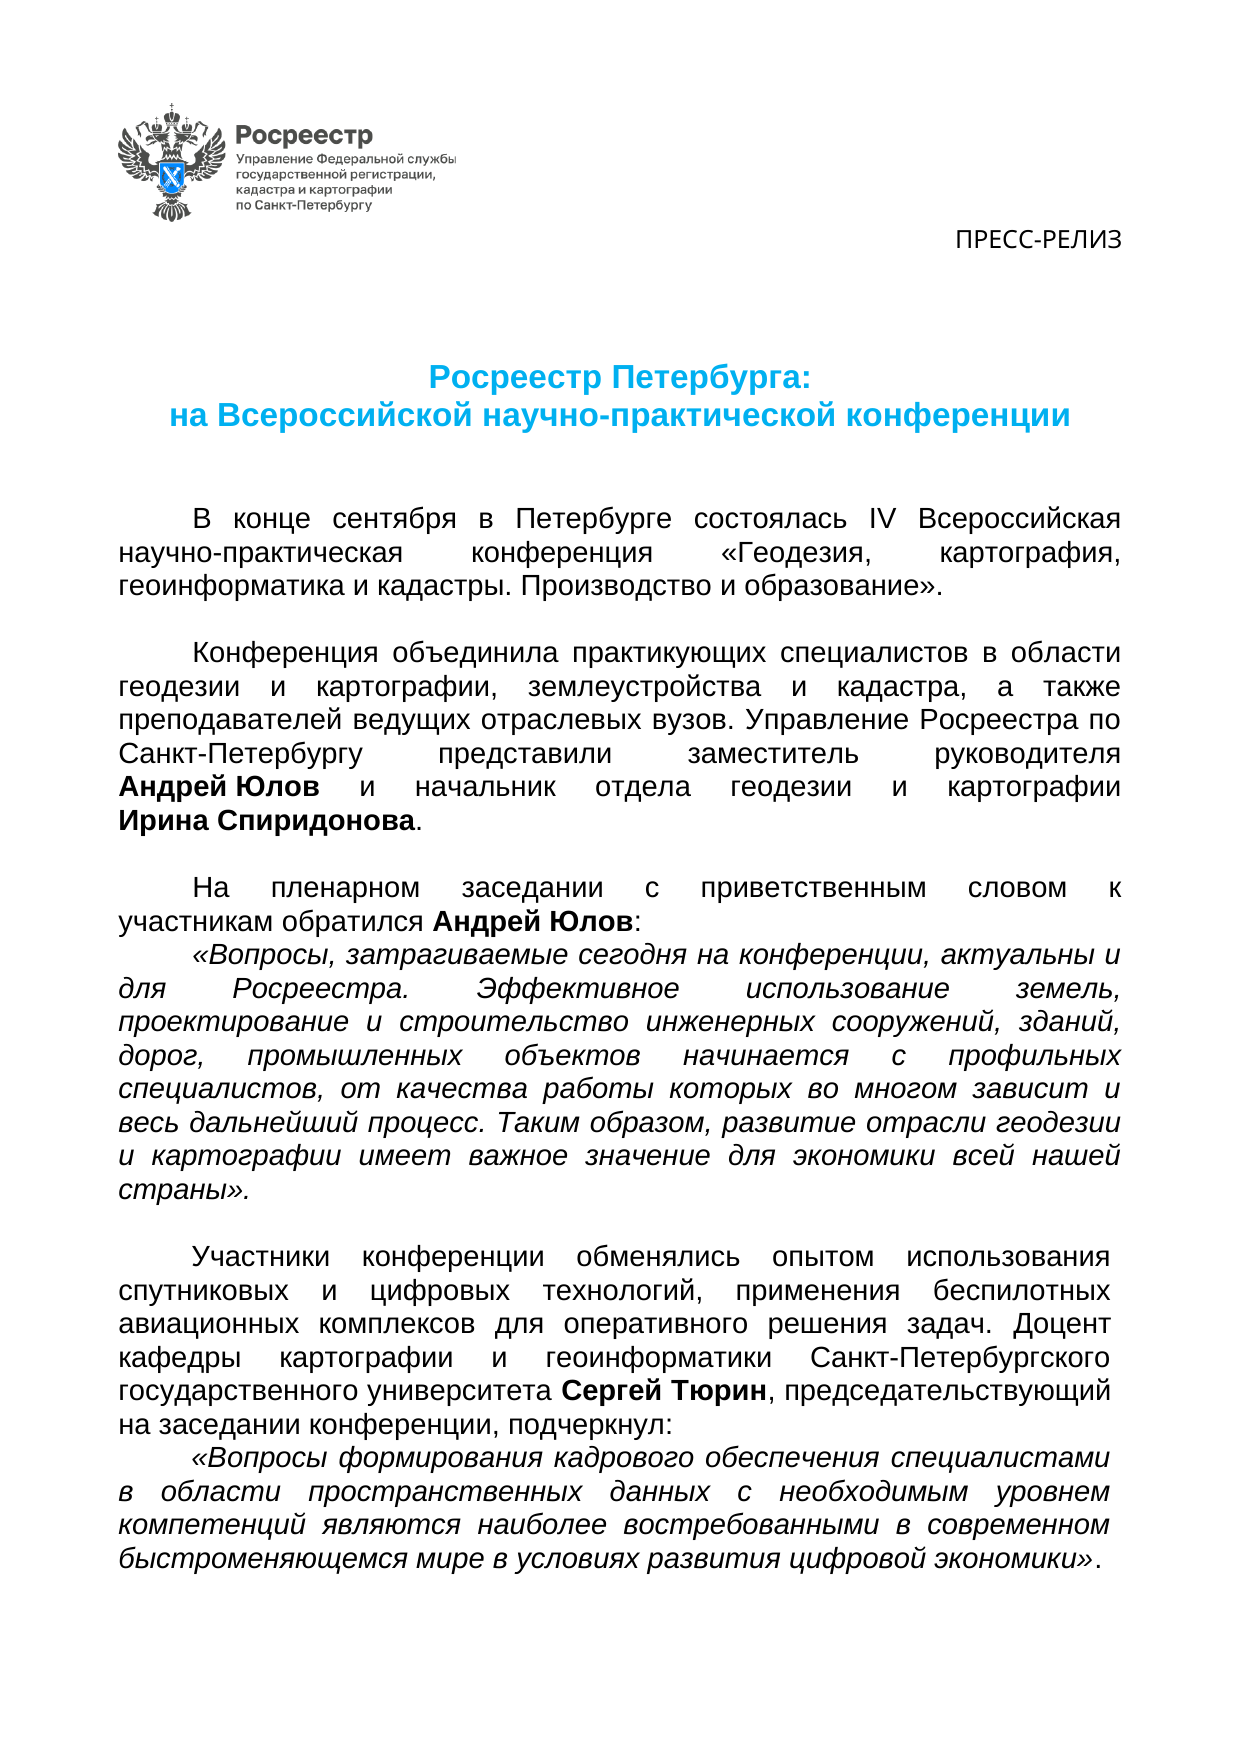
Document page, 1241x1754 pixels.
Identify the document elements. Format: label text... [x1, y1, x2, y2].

picture [118, 103, 456, 222]
text «Вопросы, затрагиваемые сегодня на конференции, актуальны и для Росреестра. Эффективное использование земель, проектирование и строительство инженерных сооружений, зданий, дорог, промышленных объектов начинается с профильных специалистов, от качества работы которых во многом зависит и весь дальнейший процесс. Таким образом, развитие отрасли геодезии и картографии имеет важное значение для экономики всей нашей страны». [118, 937, 1122, 1205]
text ПРЕСС-РЕЛИЗ [118, 222, 1122, 256]
text В конце сентября в Петербурге состоялась IV Всероссийская научно-практическая конференция «Геодезия, картография, геоинформатика и кадастры. Производство и образование». [118, 501, 1122, 602]
text Участники конференции обменялись опытом использования спутниковых и цифровых технологий, применения беспилотных авиационных комплексов для оперативного решения задач. Доцент кафедры картографии и геоинформатики Санкт-Петербургского государственного университета Сергей Тюрин, председательствующий на заседании конференции, подчеркнул: [118, 1239, 1111, 1440]
text Конференция объединила практикующих специалистов в области геодезии и картографии, землеустройства и кадастра, а также преподавателей ведущих отраслевых вузов. Управление Росреестра по Санкт-Петербургу представили заместитель руководителя Андрей Юлов и начальник отдела геодезии и картографии Ирина Спиридонова. [118, 635, 1122, 836]
text На пленарном заседании с приветственным словом к участникам обратился Андрей Юлов: [118, 870, 1122, 937]
text на Всероссийской научно-практической конференции [118, 396, 1122, 434]
text Росреестр Петербурга: [118, 357, 1122, 396]
text «Вопросы формирования кадрового обеспечения специалистами в области пространственных данных с необходимым уровнем компетенций являются наиболее востребованными в современном быстроменяющемся мире в условиях развития цифровой экономики». [118, 1440, 1111, 1574]
